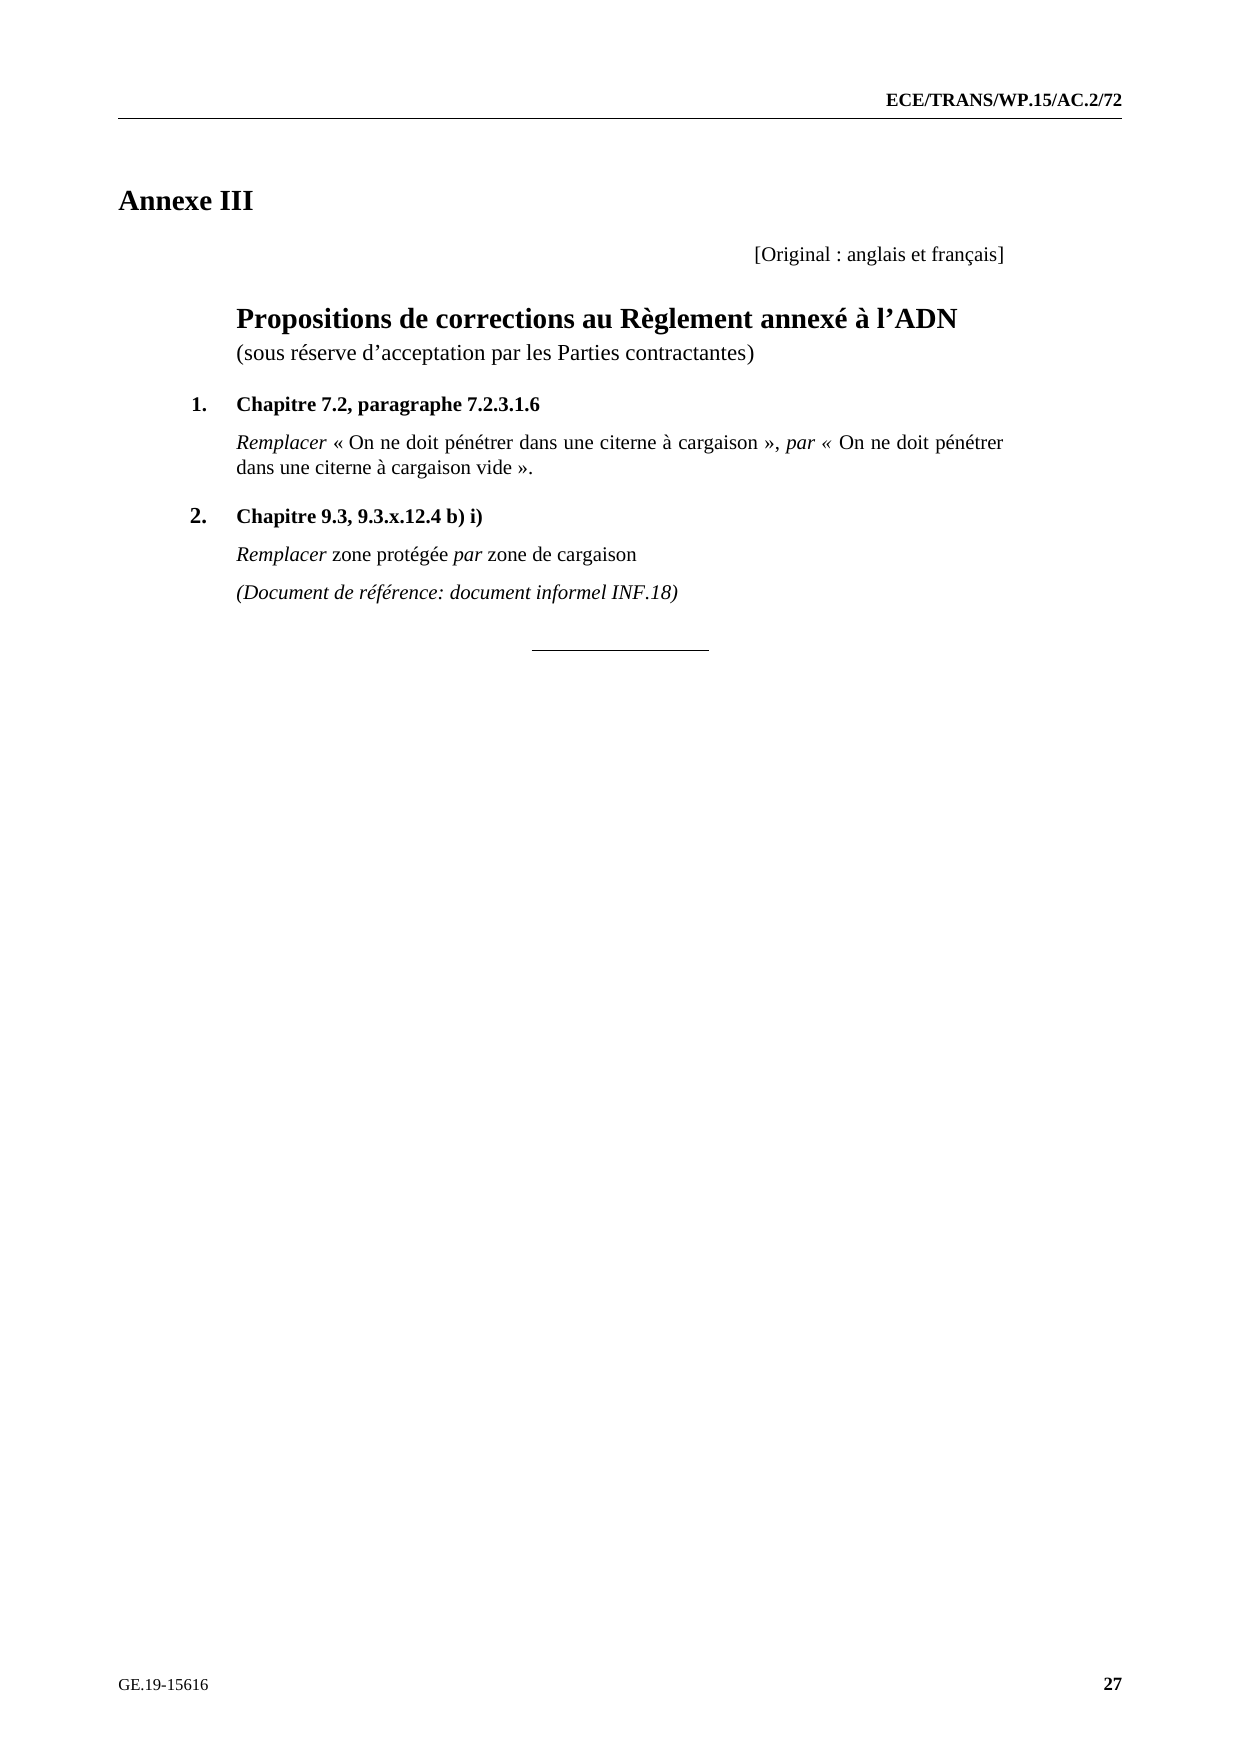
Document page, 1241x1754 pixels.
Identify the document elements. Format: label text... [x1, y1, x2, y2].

text (Document de référence: document informel INF.18) [236, 579, 1004, 604]
text Annexe III [118, 185, 1004, 216]
text Remplacer zone protégée par zone de cargaison [236, 541, 1004, 566]
text 1. Chapitre 7.2, paragraphe 7.2.3.1.6 [118, 391, 1004, 416]
text 2. Chapitre 9.3, 9.3.x.12.4 b) i) [118, 504, 1004, 529]
text Remplacer « On ne doit pénétrer dans une citerne à cargaison », par « On ne doit pénétrer dans une citerne à cargaison vide ». [236, 429, 1004, 479]
text Propositions de corrections au Règlement annexé à l’ADN (sous réserve d’acceptation par les Parties contractantes) [118, 304, 1004, 366]
text [Original : anglais et français] [236, 241, 1004, 266]
